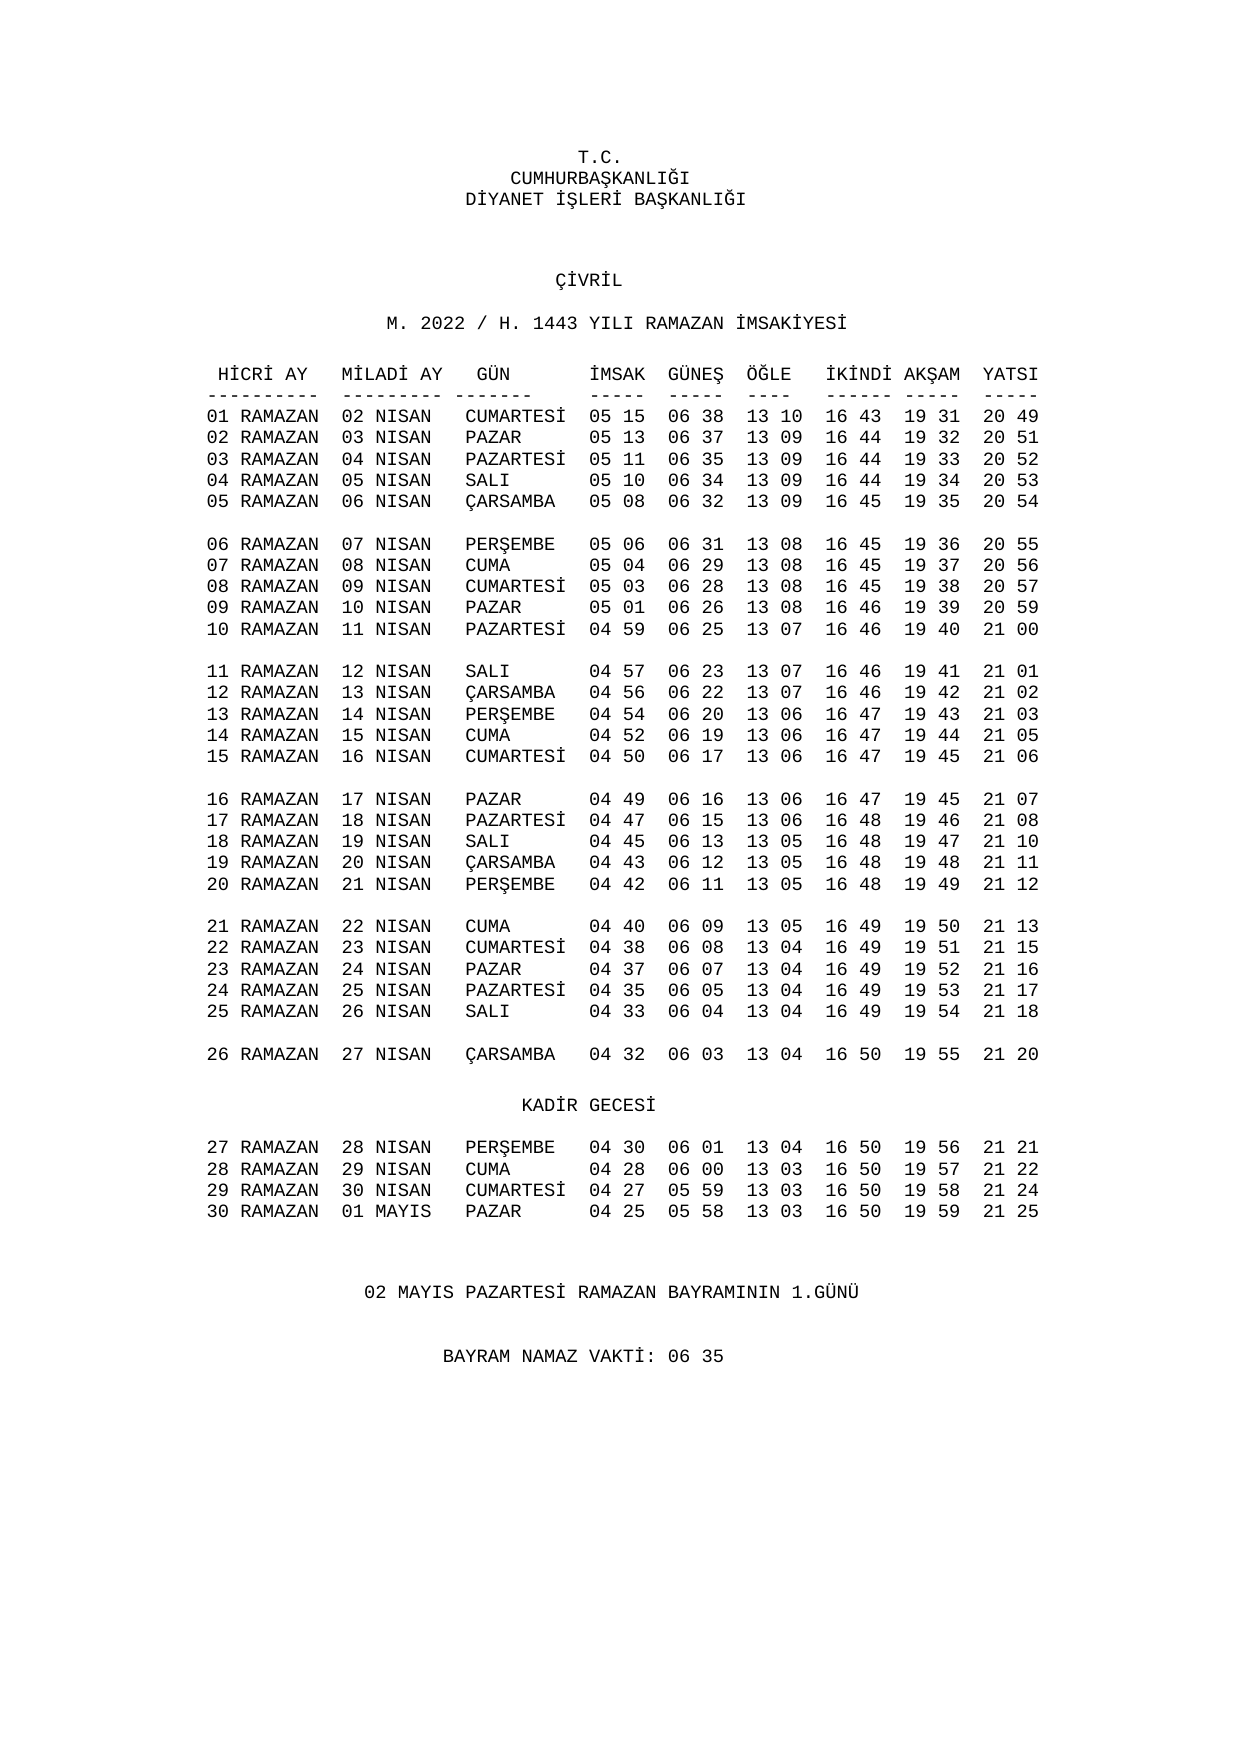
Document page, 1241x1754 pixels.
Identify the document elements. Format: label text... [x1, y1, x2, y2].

text 01 RAMAZAN 02 NISAN CUMARTESİ 05 15 06 38 13 10 16 43 19 31 20 49 [139, 407, 1101, 428]
text 11 RAMAZAN 12 NISAN SALI 04 57 06 23 13 07 16 46 19 41 21 01 [139, 662, 1101, 683]
text 15 RAMAZAN 16 NISAN CUMARTESİ 04 50 06 17 13 06 16 47 19 45 21 06 [139, 747, 1101, 768]
text BAYRAM NAMAZ VAKTİ: 06 35 [139, 1346, 1101, 1368]
text 27 RAMAZAN 28 NISAN PERŞEMBE 04 30 06 01 13 04 16 50 19 56 21 21 [139, 1138, 1101, 1159]
text 19 RAMAZAN 20 NISAN ÇARSAMBA 04 43 06 12 13 05 16 48 19 48 21 11 [139, 853, 1101, 874]
text 12 RAMAZAN 13 NISAN ÇARSAMBA 04 56 06 22 13 07 16 46 19 42 21 02 [139, 683, 1101, 704]
text M. 2022 / H. 1443 YILI RAMAZAN İMSAKİYESİ [139, 313, 1101, 335]
text 17 RAMAZAN 18 NISAN PAZARTESİ 04 47 06 15 13 06 16 48 19 46 21 08 [139, 811, 1101, 832]
text DİYANET İŞLERİ BAŞKANLIĞI [139, 190, 1101, 211]
text 03 RAMAZAN 04 NISAN PAZARTESİ 05 11 06 35 13 09 16 44 19 33 20 52 [139, 449, 1101, 471]
text 25 RAMAZAN 26 NISAN SALI 04 33 06 04 13 04 16 49 19 54 21 18 [139, 1002, 1101, 1023]
text 09 RAMAZAN 10 NISAN PAZAR 05 01 06 26 13 08 16 46 19 39 20 59 [139, 598, 1101, 619]
text 04 RAMAZAN 05 NISAN SALI 05 10 06 34 13 09 16 44 19 34 20 53 [139, 471, 1101, 492]
text 07 RAMAZAN 08 NISAN CUMA 05 04 06 29 13 08 16 45 19 37 20 56 [139, 556, 1101, 577]
text 14 RAMAZAN 15 NISAN CUMA 04 52 06 19 13 06 16 47 19 44 21 05 [139, 726, 1101, 747]
text 13 RAMAZAN 14 NISAN PERŞEMBE 04 54 06 20 13 06 16 47 19 43 21 03 [139, 704, 1101, 726]
text 26 RAMAZAN 27 NISAN ÇARSAMBA 04 32 06 03 13 04 16 50 19 55 21 20 [139, 1044, 1101, 1066]
text 22 RAMAZAN 23 NISAN CUMARTESİ 04 38 06 08 13 04 16 49 19 51 21 15 [139, 938, 1101, 959]
text 18 RAMAZAN 19 NISAN SALI 04 45 06 13 13 05 16 48 19 47 21 10 [139, 832, 1101, 853]
text CUMHURBAŞKANLIĞI [139, 169, 1101, 190]
text ÇİVRİL [139, 271, 1101, 292]
text ---------- --------- ------- ----- ----- ---- ------ ----- ----- [139, 386, 1101, 407]
text 10 RAMAZAN 11 NISAN PAZARTESİ 04 59 06 25 13 07 16 46 19 40 21 00 [139, 619, 1101, 641]
text 08 RAMAZAN 09 NISAN CUMARTESİ 05 03 06 28 13 08 16 45 19 38 20 57 [139, 577, 1101, 598]
text 02 MAYIS PAZARTESİ RAMAZAN BAYRAMININ 1.GÜNÜ [139, 1283, 1101, 1304]
text 16 RAMAZAN 17 NISAN PAZAR 04 49 06 16 13 06 16 47 19 45 21 07 [139, 789, 1101, 811]
text 05 RAMAZAN 06 NISAN ÇARSAMBA 05 08 06 32 13 09 16 45 19 35 20 54 [139, 492, 1101, 513]
text 21 RAMAZAN 22 NISAN CUMA 04 40 06 09 13 05 16 49 19 50 21 13 [139, 917, 1101, 938]
text 06 RAMAZAN 07 NISAN PERŞEMBE 05 06 06 31 13 08 16 45 19 36 20 55 [139, 534, 1101, 556]
text T.C. [139, 148, 1101, 169]
text 29 RAMAZAN 30 NISAN CUMARTESİ 04 27 05 59 13 03 16 50 19 58 21 24 [139, 1181, 1101, 1202]
text 23 RAMAZAN 24 NISAN PAZAR 04 37 06 07 13 04 16 49 19 52 21 16 [139, 959, 1101, 981]
text 24 RAMAZAN 25 NISAN PAZARTESİ 04 35 06 05 13 04 16 49 19 53 21 17 [139, 981, 1101, 1002]
text HİCRİ AY MİLADİ AY GÜN İMSAK GÜNEŞ ÖĞLE İKİNDİ AKŞAM YATSI [139, 364, 1101, 386]
text KADİR GECESİ [139, 1096, 1101, 1117]
text 28 RAMAZAN 29 NISAN CUMA 04 28 06 00 13 03 16 50 19 57 21 22 [139, 1159, 1101, 1181]
text 02 RAMAZAN 03 NISAN PAZAR 05 13 06 37 13 09 16 44 19 32 20 51 [139, 428, 1101, 449]
text 20 RAMAZAN 21 NISAN PERŞEMBE 04 42 06 11 13 05 16 48 19 49 21 12 [139, 874, 1101, 896]
text 30 RAMAZAN 01 MAYIS PAZAR 04 25 05 58 13 03 16 50 19 59 21 25 [139, 1202, 1101, 1223]
